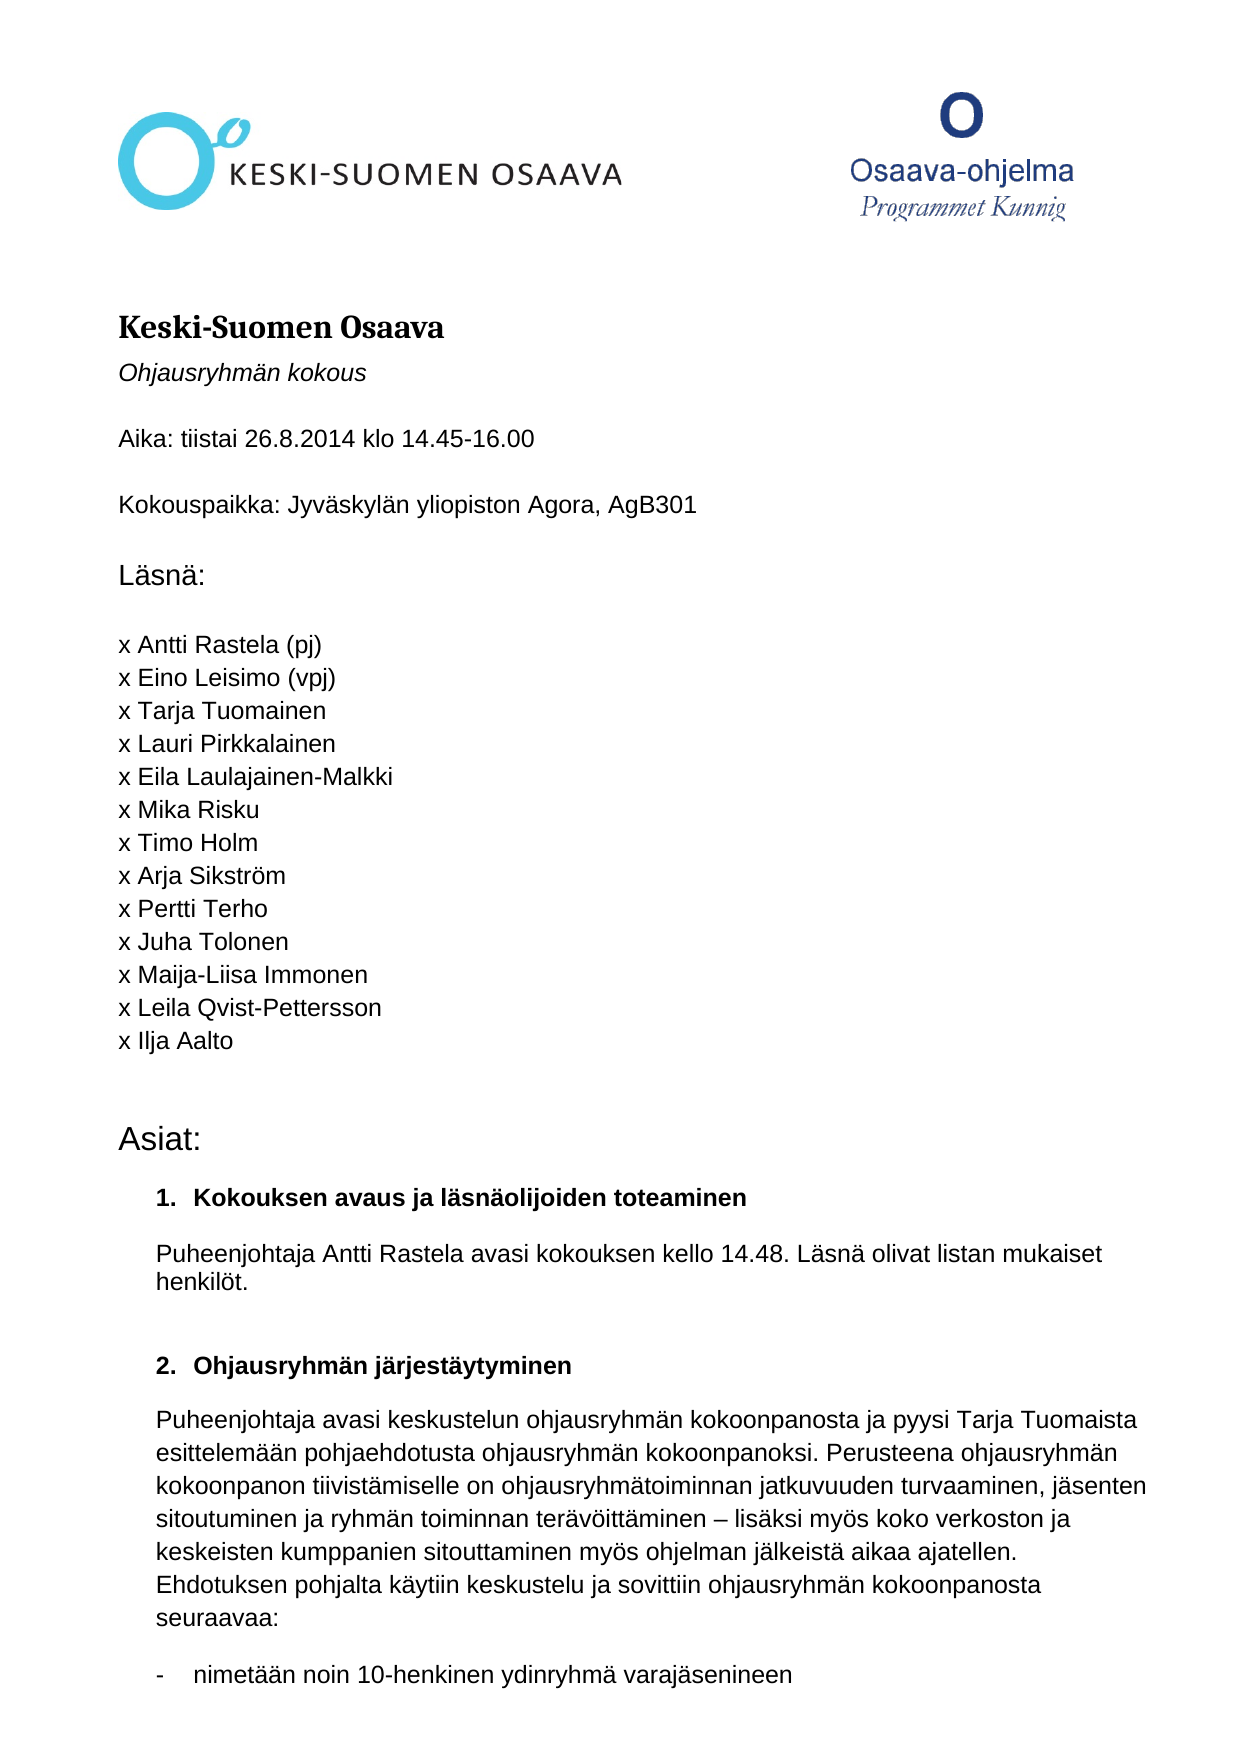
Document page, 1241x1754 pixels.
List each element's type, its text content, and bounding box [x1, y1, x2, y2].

text x Maija-Liisa Immonen [118, 960, 1152, 989]
text Ohjausryhmän kokous [118, 358, 1152, 387]
text x Leila Qvist-Pettersson [118, 993, 1152, 1022]
text x Juha Tolonen [118, 927, 1152, 956]
text x Arja Sikström [118, 861, 1152, 890]
text Läsnä: [118, 558, 1152, 592]
text x Tarja Tuomainen [118, 696, 1152, 725]
text x Pertti Terho [118, 894, 1152, 923]
text Aika: tiistai 26.8.2014 klo 14.45-16.00 [118, 424, 1152, 453]
text Asiat: [118, 1119, 1152, 1157]
text x Mika Risku [118, 795, 1152, 824]
list nimetään noin 10-henkinen ydinryhmä varajäsenineen [156, 1660, 1152, 1689]
text x Ilja Aalto [118, 1026, 1152, 1055]
list Kokouksen avaus ja läsnäolijoiden toteaminen [156, 1183, 1152, 1212]
list Ohjausryhmän järjestäytyminen [156, 1351, 1152, 1380]
picture [118, 112, 622, 210]
text Puheenjohtaja Antti Rastela avasi kokouksen kello 14.48. Läsnä olivat listan mukaiset henkilöt. [156, 1238, 1152, 1296]
text x Lauri Pirkkalainen [118, 729, 1152, 758]
text x Timo Holm [118, 828, 1152, 857]
picture [846, 83, 1075, 222]
text Puheenjohtaja avasi keskustelun ohjausryhmän kokoonpanosta ja pyysi Tarja Tuomaista esittelemään pohjaehdotusta ohjausryhmän kokoonpanoksi. Perusteena ohjausryhmän kokoonpanon tiivistämiselle on ohjausryhmätoiminnan jatkuvuuden turvaaminen, jäsenten sitoutuminen ja ryhmän toiminnan terävöittäminen – lisäksi myös koko verkoston ja keskeisten kumppanien sitouttaminen myös ohjelman jälkeistä aikaa ajatellen. Ehdotuksen pohjalta käytiin keskustelu ja sovittiin ohjausryhmän kokoonpanosta seuraavaa: [156, 1404, 1152, 1631]
text Keski-Suomen Osaava [118, 308, 1152, 346]
text x Antti Rastela (pj) [118, 630, 1152, 659]
text Kokouspaikka: Jyväskylän yliopiston Agora, AgB301 [118, 490, 1152, 519]
text x Eino Leisimo (vpj) [118, 663, 1152, 692]
text x Eila Laulajainen-Malkki [118, 762, 1152, 791]
